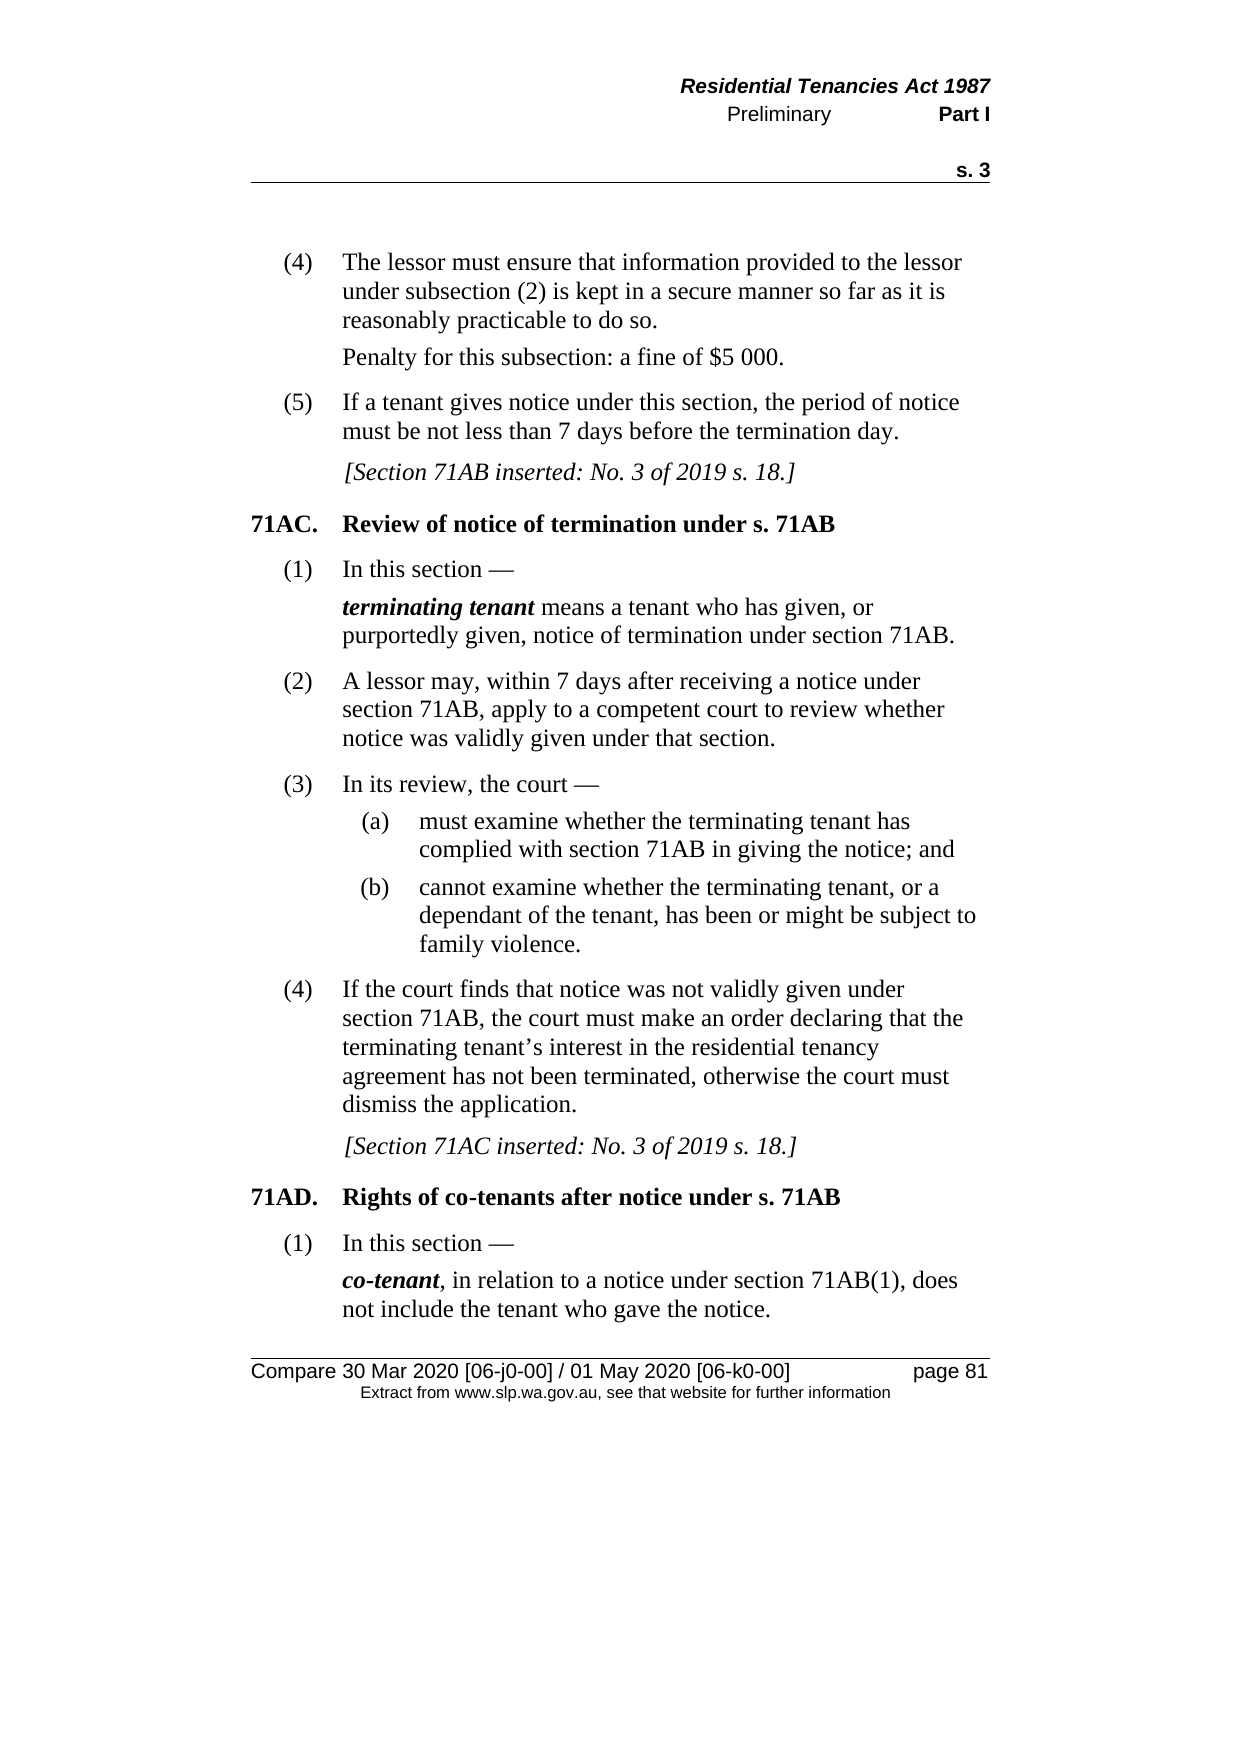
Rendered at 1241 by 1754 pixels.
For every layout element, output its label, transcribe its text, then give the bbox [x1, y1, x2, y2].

text (3) In its review, the court — [251, 769, 990, 797]
text (4) If the court finds that notice was not validly given under section 71AB, the court must make an order declaring that the terminating tenant’s interest in the residential tenancy agreement has not been terminated, otherwise the court must dismiss the application. [251, 974, 990, 1118]
text [Section 71AC inserted: No. 3 of 2019 s. 18.] [251, 1131, 990, 1159]
text [Section 71AB inserted: No. 3 of 2019 s. 18.] [251, 457, 990, 486]
text (a) must examine whether the terminating tenant has complied with section 71AB in giving the notice; and [251, 806, 990, 863]
text (4) The lessor must ensure that information provided to the lessor under subsection (2) is kept in a secure manner so far as it is reasonably practicable to do so. [251, 247, 990, 334]
subtitle 71AC. Review of notice of termination under s. 71AB [251, 509, 990, 538]
text (5) If a tenant gives notice under this section, the period of notice must be not less than 7 days before the termination day. [251, 387, 990, 445]
text (2) A lessor may, within 7 days after receiving a notice under section 71AB, apply to a competent court to review whether notice was validly given under that section. [251, 666, 990, 752]
text (b) cannot examine whether the terminating tenant, or a dependant of the tenant, has been or might be subject to family violence. [251, 872, 990, 958]
text (1) In this section — [251, 1228, 990, 1257]
text Penalty for this subsection: a fine of $5 000. [251, 342, 990, 371]
text co-tenant, in relation to a notice under section 71AB(1), does not include the tenant who gave the notice. [251, 1265, 990, 1322]
text terminating tenant means a tenant who has given, or purportedly given, notice of termination under section 71AB. [251, 592, 990, 649]
subtitle 71AD. Rights of co-tenants after notice under s. 71AB [251, 1182, 990, 1211]
text (1) In this section — [251, 554, 990, 583]
